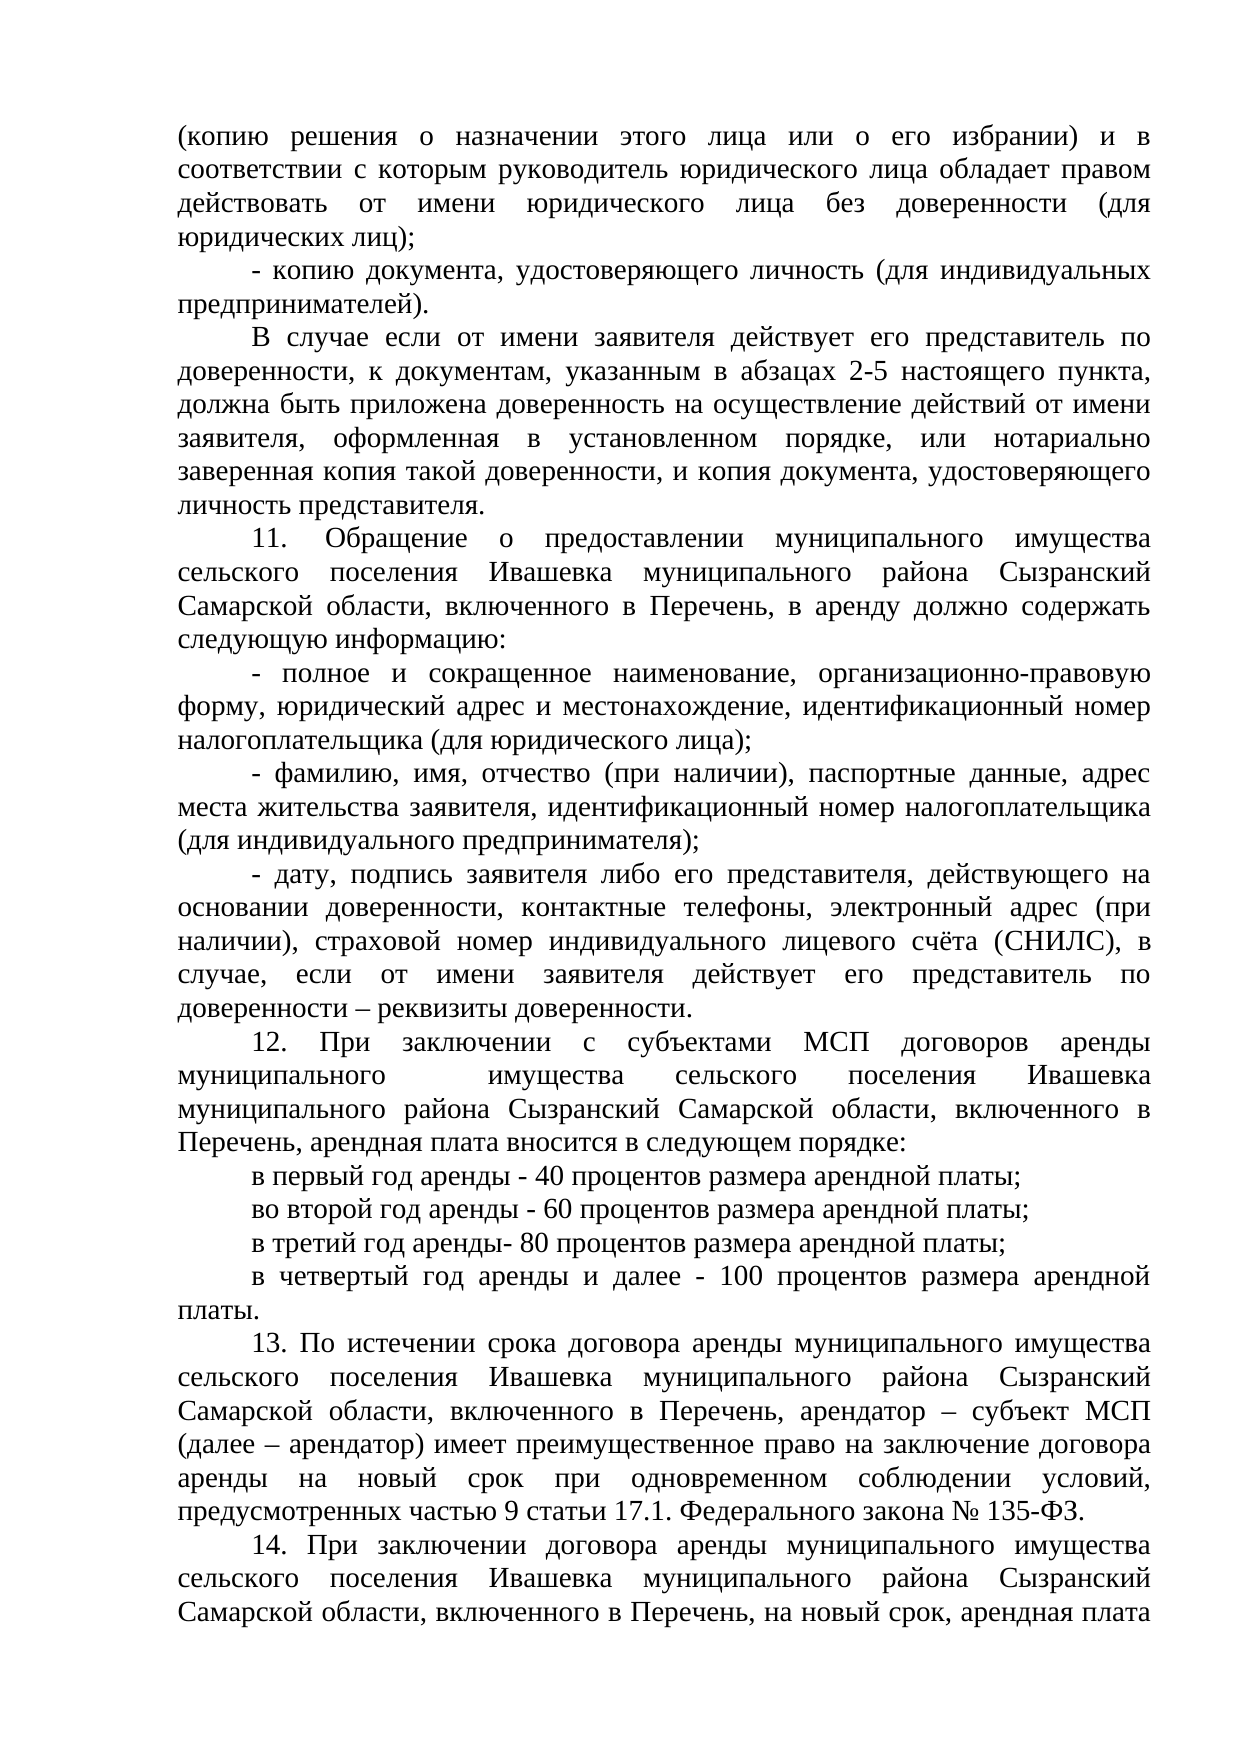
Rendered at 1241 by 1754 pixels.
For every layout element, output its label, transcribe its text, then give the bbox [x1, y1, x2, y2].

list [177, 118, 1152, 252]
list в третий год аренды- 80 процентов размера арендной платы; [177, 1225, 1152, 1258]
list во второй год аренды - 60 процентов размера арендной платы; [177, 1191, 1152, 1225]
list Обращение о предоставлении муниципального имущества сельского поселения Ивашевка муниципального района Сызранский Самарской области, включенного в Перечень, в аренду должно содержать следующую информацию: [177, 521, 1152, 655]
list 13. По истечении срока договора аренды муниципального имущества сельского поселения Ивашевка муниципального района Сызранский Самарской области, включенного в Перечень, арендатор – субъект МСП (далее – арендатор) имеет преимущественное право на заключение договора аренды на новый срок при одновременном соблюдении условий, предусмотренных частью 9 статьи 17.1. Федерального закона № 135-ФЗ. [177, 1326, 1152, 1527]
list - полное и сокращенное наименование, организационно-правовую форму, юридический адрес и местонахождение, идентификационный номер налогоплательщика (для юридического лица); [177, 655, 1152, 755]
list 12. При заключении с субъектами МСП договоров аренды муниципального имущества сельского поселения Ивашевка муниципального района Сызранский Самарской области, включенного в Перечень, арендная плата вносится в следующем порядке: [177, 1024, 1152, 1158]
list - копию документа, удостоверяющего личность (для индивидуальных предпринимателей). [177, 252, 1152, 319]
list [177, 1527, 1152, 1627]
list - дату, подпись заявителя либо его представителя, действующего на основании доверенности, контактные телефоны, электронный адрес (при наличии), страховой номер индивидуального лицевого счёта (СНИЛС), в случае, если от имени заявителя действует его представитель по доверенности – реквизиты доверенности. [177, 856, 1152, 1024]
list в первый год аренды - 40 процентов размера арендной платы; [177, 1158, 1152, 1191]
list В случае если от имени заявителя действует его представитель по доверенности, к документам, указанным в абзацах 2-5 настоящего пункта, должна быть приложена доверенность на осуществление действий от имени заявителя, оформленная в установленном порядке, или нотариально заверенная копия такой доверенности, и копия документа, удостоверяющего личность представителя. [177, 319, 1152, 521]
list - фамилию, имя, отчество (при наличии), паспортные данные, адрес места жительства заявителя, идентификационный номер налогоплательщика (для индивидуального предпринимателя); [177, 755, 1152, 856]
list в четвертый год аренды и далее - 100 процентов размера арендной платы. [177, 1258, 1152, 1326]
